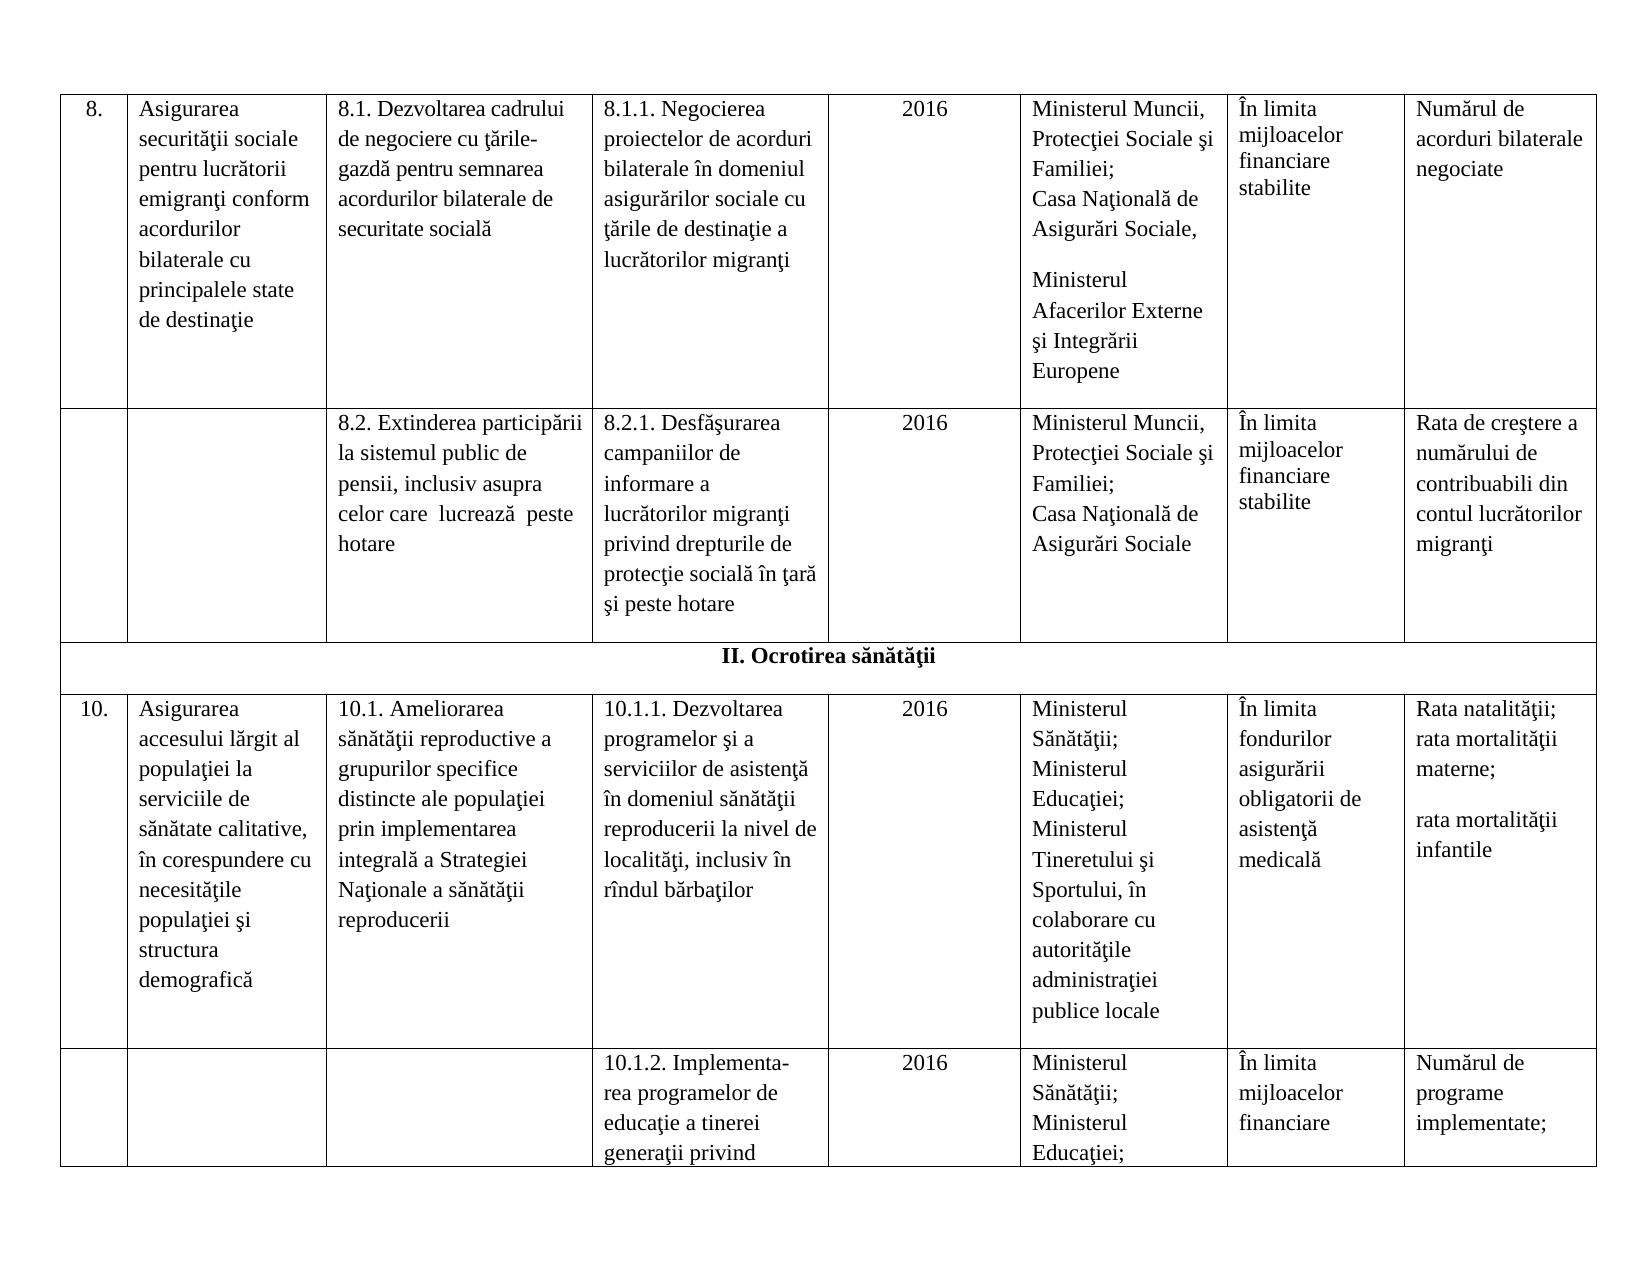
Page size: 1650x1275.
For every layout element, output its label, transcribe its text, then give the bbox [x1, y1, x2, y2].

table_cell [1228, 95, 1404, 408]
table_cell Rata natalităţii; rata mortalităţii materne; rata mortalităţii infantile [1405, 695, 1596, 1048]
table_cell 8.1. Dezvoltarea cadrului de negociere cu ţările-gazdă pentru semnarea acordurilor bilaterale de securitate socială [327, 95, 592, 408]
table_cell 8. [61, 95, 127, 408]
table_cell [128, 409, 326, 642]
table_cell 2016 [829, 695, 1020, 1048]
table_cell 10.1.1. Dezvoltarea programelor şi a serviciilor de asistenţă în domeniul sănătăţii reproducerii la nivel de localităţi, inclusiv în rîndul bărbaţilor [593, 695, 828, 1048]
table_cell [327, 1049, 592, 1166]
table_cell 8.2.1. Desfăşurarea campaniilor de informare a lucrătorilor migranţi privind drepturile de protecţie socială în ţară şi peste hotare [593, 409, 828, 642]
table_cell În limita mijloacelor financiare stabilite [1228, 409, 1404, 642]
table_cell 8.2. Extinderea participării la sistemul public de pensii, inclusiv asupra celor care lucrează peste hotare [327, 409, 592, 642]
table_cell 8.1.1. Negocierea proiectelor de acorduri bilaterale în domeniul asigurărilor sociale cu ţările de destinaţie a lucrătorilor migranţi [593, 95, 828, 408]
table_cell Ministerul Muncii, Protecţiei Sociale şi Familiei; Casa Naţională de Asigurări Sociale [1021, 409, 1227, 642]
table_cell 10.1. Ameliorarea sănătăţii reproductive a grupurilor specifice distincte ale populaţiei prin implementarea integrală a Strategiei Naţionale a sănătăţii reproducerii [327, 695, 592, 1048]
table_cell Asigurarea securităţii sociale pentru lucrătorii emigranţi conform acordurilor bilaterale cu principalele state de destinaţie [128, 95, 326, 408]
table_cell [61, 409, 127, 642]
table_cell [593, 1049, 828, 1166]
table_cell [1228, 1049, 1404, 1166]
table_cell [1405, 1049, 1596, 1166]
table_cell Ministerul Muncii, Protecţiei Sociale şi Familiei; Casa Naţională de Asigurări Sociale, Мinisterul Afacerilor Externe şi Integrării Europene [1021, 95, 1227, 408]
table_cell Ministerul Sănătăţii; Ministerul Educaţiei; Ministerul Tineretului şi Sportului, în colaborare cu autorităţile administraţiei publice locale [1021, 695, 1227, 1048]
table_cell 2016 [829, 95, 1020, 408]
table_cell II. Ocrotirea sănătăţii [61, 643, 1596, 694]
table_cell 2016 [829, 409, 1020, 642]
table_cell În limita fondurilor asigurării obligatorii de asistenţă medicală [1228, 695, 1404, 1048]
table_cell Numărul de acorduri bilaterale negociate [1405, 95, 1596, 408]
table_cell 2016 [829, 1049, 1020, 1166]
table_cell [128, 1049, 326, 1166]
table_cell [1021, 1049, 1227, 1166]
table_cell [61, 1049, 127, 1166]
table_cell 10. [61, 695, 127, 1048]
table_cell Asigurarea accesului lărgit al populaţiei la serviciile de sănătate calitative, în corespundere cu necesităţile populaţiei şi structura demografică [128, 695, 326, 1048]
table_cell Rata de creştere a numărului de contribuabili din contul lucrătorilor migranţi [1405, 409, 1596, 642]
